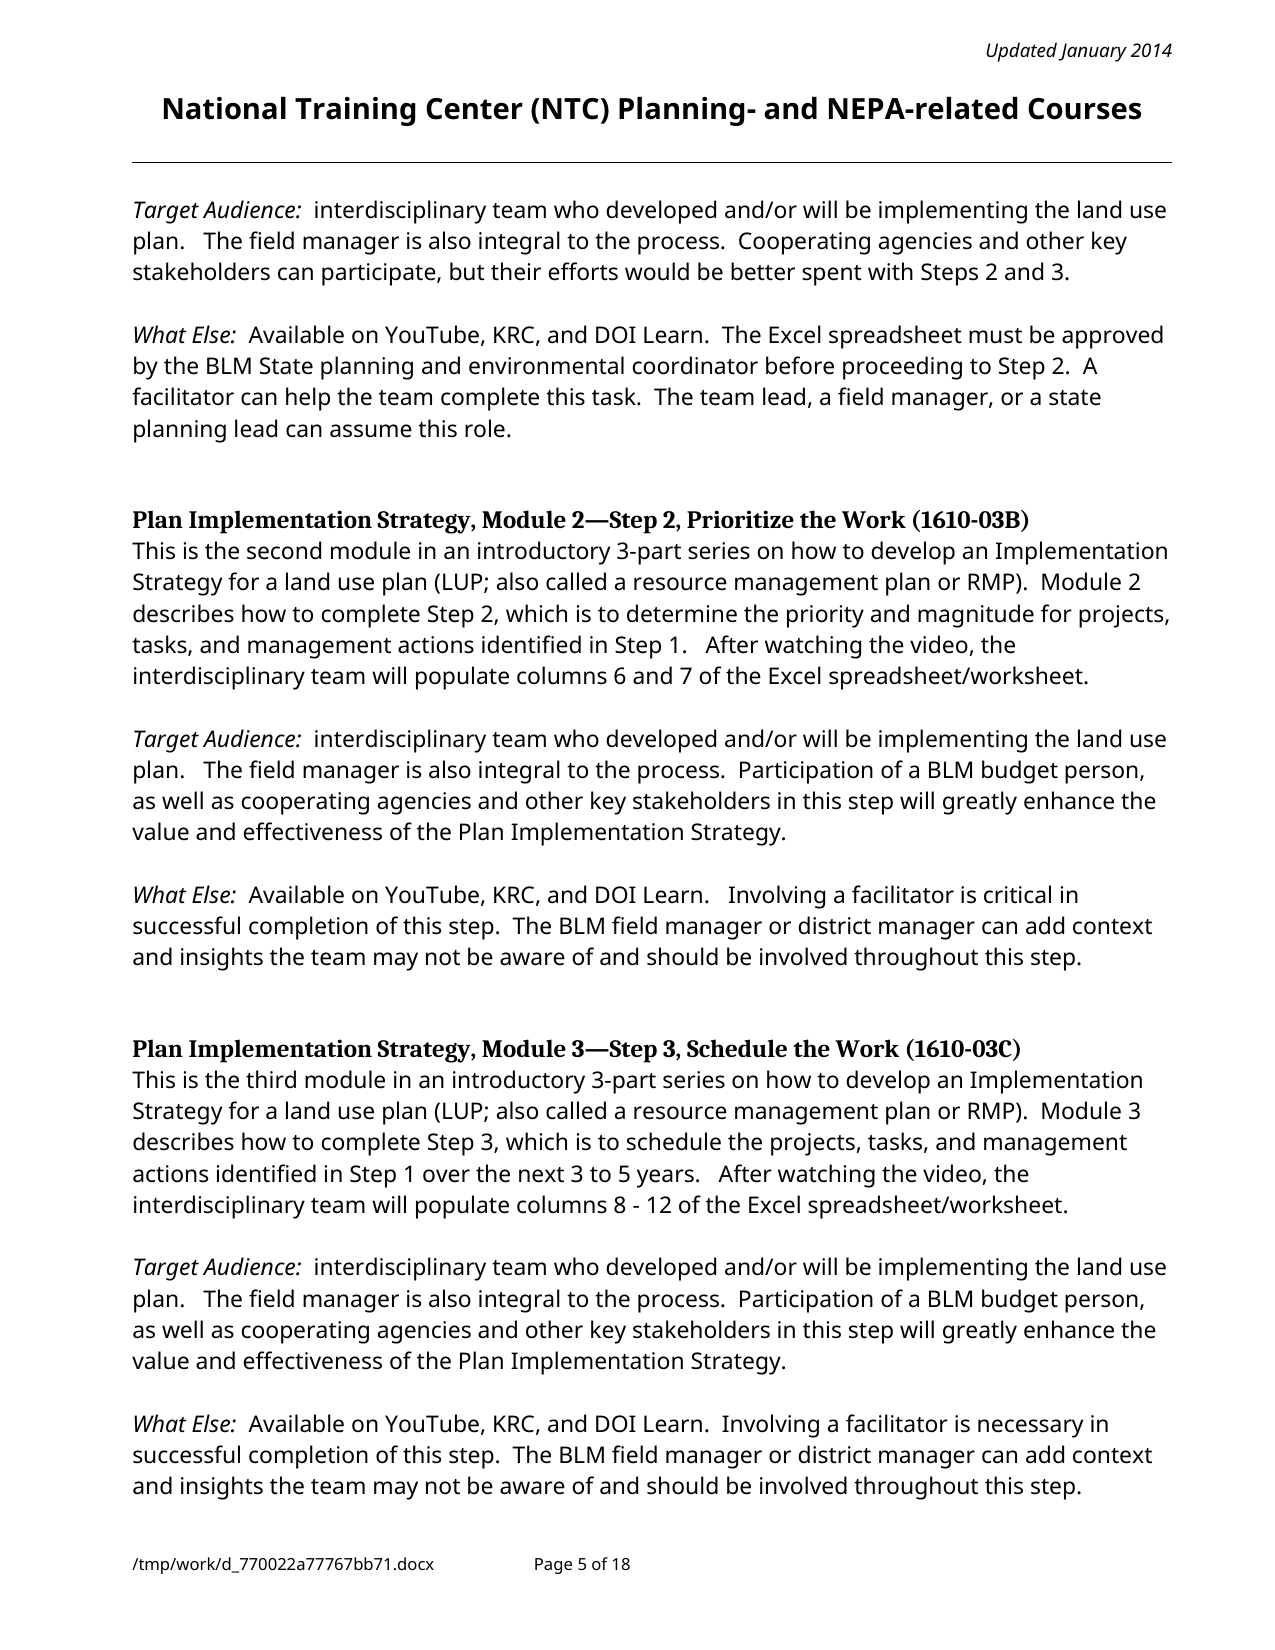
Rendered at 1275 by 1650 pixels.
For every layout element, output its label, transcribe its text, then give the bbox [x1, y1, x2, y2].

text Plan Implementation Strategy, Module 2—Step 2, Prioritize the Work (1610-03B) [132, 506, 1172, 535]
text This is the second module in an introductory 3-part series on how to develop an Implementation Strategy for a land use plan (LUP; also called a resource management plan or RMP). Module 2 describes how to complete Step 2, which is to determine the priority and magnitude for projects, tasks, and management actions identified in Step 1. After watching the video, the interdisciplinary team will populate columns 6 and 7 of the Excel spreadsheet/worksheet. [132, 535, 1172, 691]
text Plan Implementation Strategy, Module 3—Step 3, Schedule the Work (1610-03C) [132, 1035, 1172, 1064]
text Target Audience: interdisciplinary team who developed and/or will be implementing the land use plan. The field manager is also integral to the process. Participation of a BLM budget person, as well as cooperating agencies and other key stakeholders in this step will greatly enhance the value and effectiveness of the Plan Implementation Strategy. [132, 723, 1172, 848]
text What Else: Available on YouTube, KRC, and DOI Learn. Involving a facilitator is necessary in successful completion of this step. The BLM field manager or district manager can add context and insights the team may not be aware of and should be involved throughout this step. [132, 1408, 1172, 1501]
text What Else: Available on YouTube, KRC, and DOI Learn. Involving a facilitator is critical in successful completion of this step. The BLM field manager or district manager can add context and insights the team may not be aware of and should be involved throughout this step. [132, 879, 1172, 973]
text Target Audience: interdisciplinary team who developed and/or will be implementing the land use plan. The field manager is also integral to the process. Cooperating agencies and other key stakeholders can participate, but their efforts would be better spent with Steps 2 and 3. [132, 194, 1172, 288]
text This is the third module in an introductory 3-part series on how to develop an Implementation Strategy for a land use plan (LUP; also called a resource management plan or RMP). Module 3 describes how to complete Step 3, which is to schedule the projects, tasks, and management actions identified in Step 1 over the next 3 to 5 years. After watching the video, the interdisciplinary team will populate columns 8 - 12 of the Excel spreadsheet/worksheet. [132, 1064, 1172, 1220]
text What Else: Available on YouTube, KRC, and DOI Learn. The Excel spreadsheet must be approved by the BLM State planning and environmental coordinator before proceeding to Step 2. A facilitator can help the team complete this task. The team lead, a field manager, or a state planning lead can assume this role. [132, 319, 1172, 444]
text Target Audience: interdisciplinary team who developed and/or will be implementing the land use plan. The field manager is also integral to the process. Participation of a BLM budget person, as well as cooperating agencies and other key stakeholders in this step will greatly enhance the value and effectiveness of the Plan Implementation Strategy. [132, 1251, 1172, 1376]
